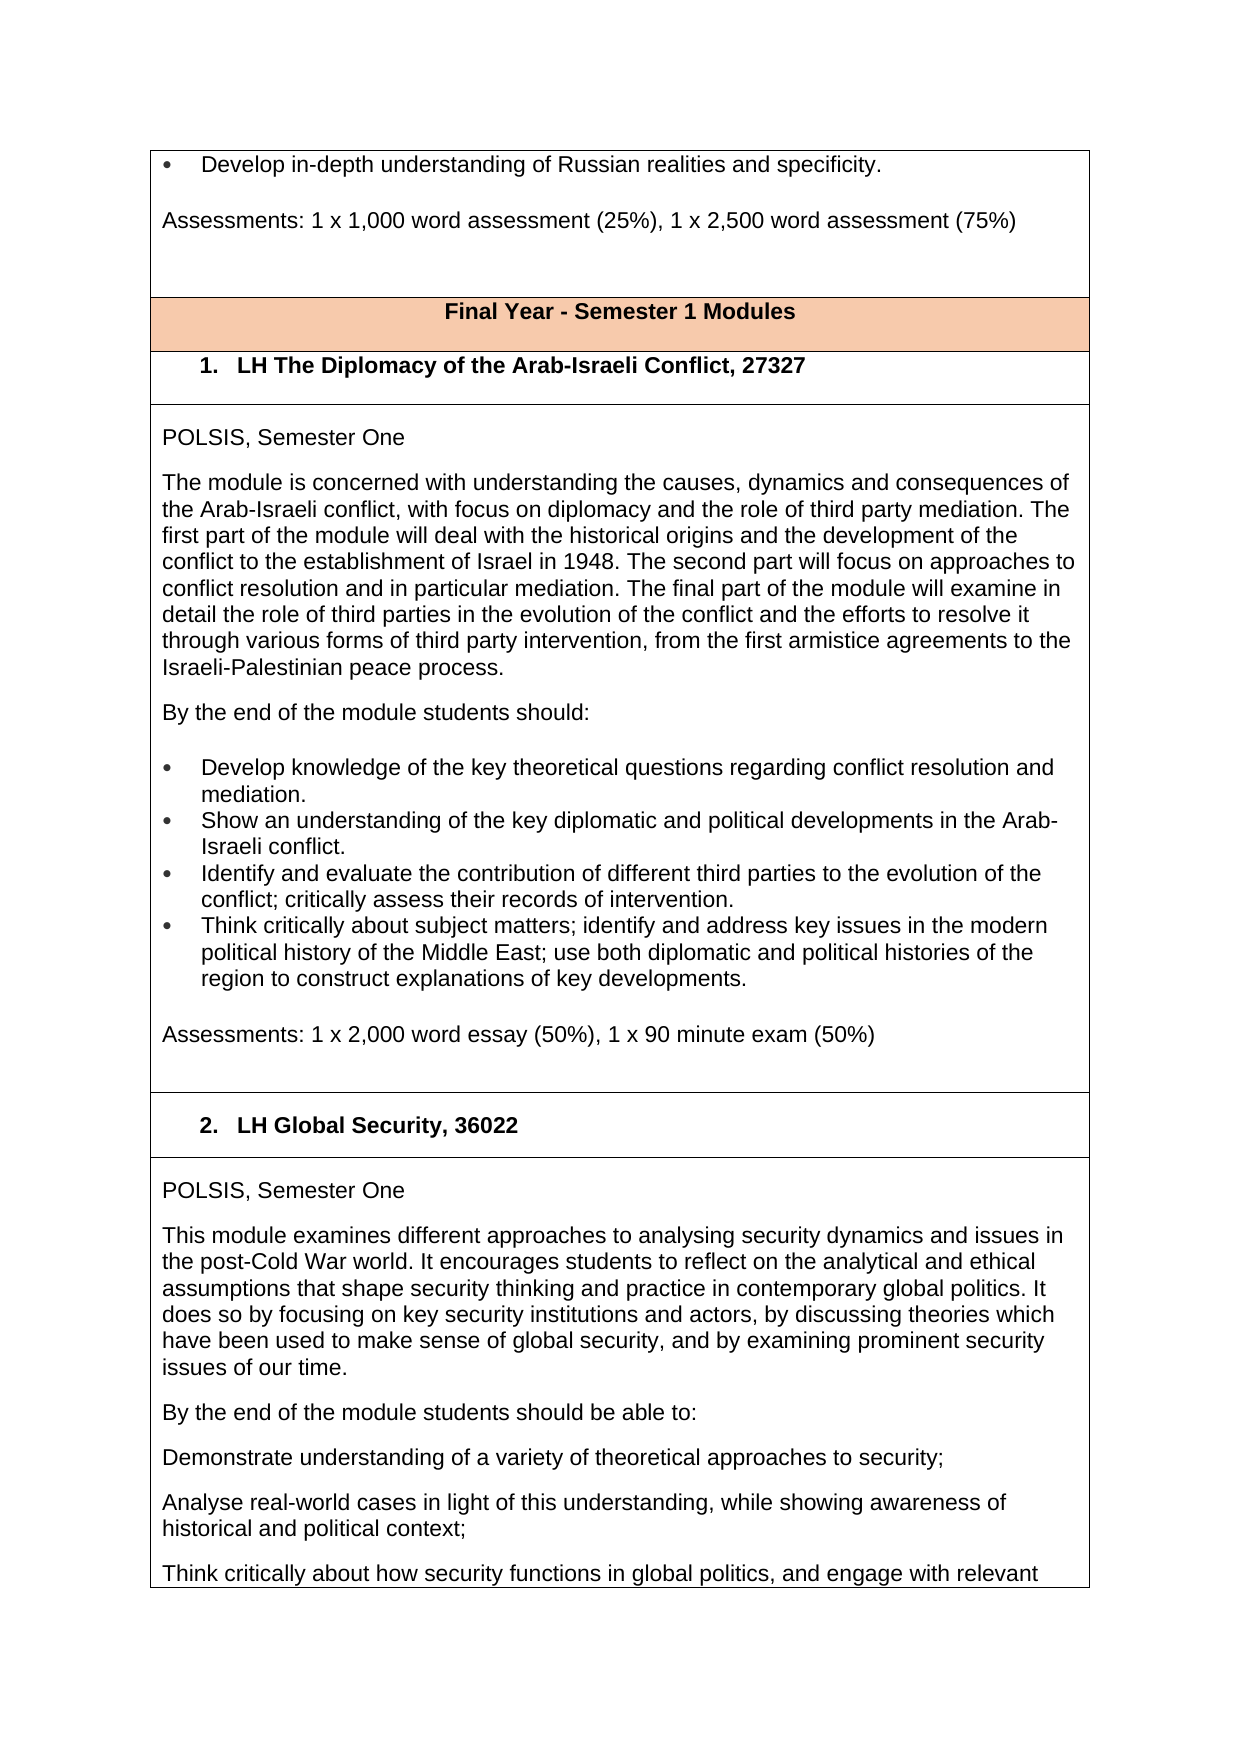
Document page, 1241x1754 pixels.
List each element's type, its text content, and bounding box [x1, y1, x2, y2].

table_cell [151, 151, 1089, 297]
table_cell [151, 1158, 1089, 1587]
table_cell LH Global Security, 36022 [151, 1093, 1089, 1157]
table_cell Final Year - Semester 1 Modules [151, 298, 1089, 351]
table_cell POLSIS, Semester One The module is concerned with understanding the causes, dynamics and consequences of the Arab-Israeli conflict, with focus on diplomacy and the role of third party mediation. The first part of the module will deal with the historical origins and the development of the conflict to the establishment of Israel in 1948. The second part will focus on approaches to conflict resolution and in particular mediation. The final part of the module will examine in detail the role of third parties in the evolution of the conflict and the efforts to resolve it through various forms of third party intervention, from the first armistice agreements to the Israeli-Palestinian peace process. By the end of the module students should: Develop knowledge of the key theoretical questions regarding conflict resolution and mediation. Show an understanding of the key diplomatic and political developments in the Arab-Israeli conflict. Identify and evaluate the contribution of different third parties to the evolution of the conflict; critically assess their records of intervention. Think critically about subject matters; identify and address key issues in the modern political history of the Middle East; use both diplomatic and political histories of the region to construct explanations of key developments. Assessments: 1 x 2,000 word essay (50%), 1 x 90 minute exam (50%) [151, 405, 1089, 1092]
table_cell LH The Diplomacy of the Arab-Israeli Conflict, 27327 [151, 352, 1089, 404]
